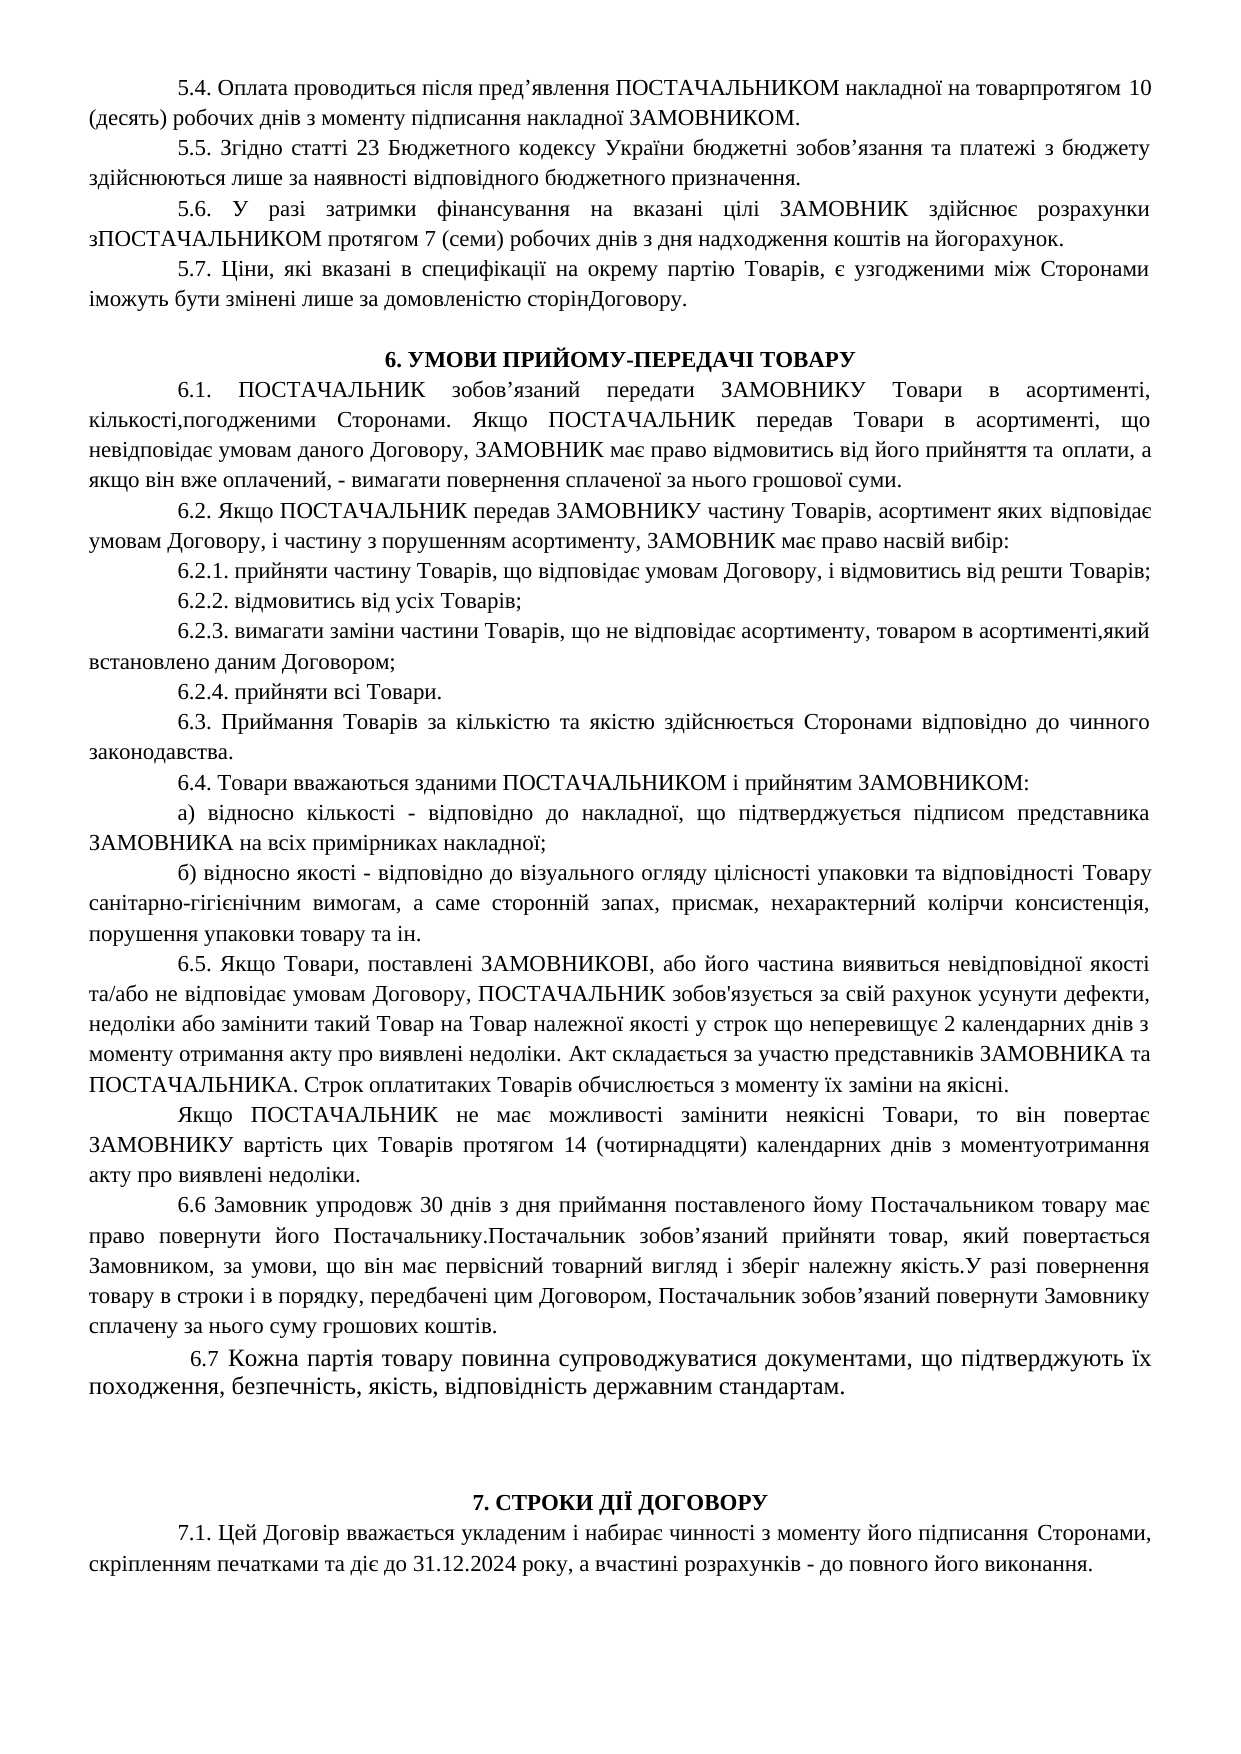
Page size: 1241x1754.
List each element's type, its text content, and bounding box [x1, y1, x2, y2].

text 6.2.4. прийняти всі Товари. [89, 678, 1152, 704]
text 6.1. ПОСТАЧАЛЬНИК зобов’язаний передати ЗАМОВНИКУ Товари в асортименті, кількості,погодженими Сторонами. Якщо ПОСТАЧАЛЬНИК передав Товари в асортименті, що невідповідає умовам даного Договору, ЗАМОВНИК має право відмовитись від його прийняття та оплати, а якщо він вже оплачений, - вимагати повернення сплаченої за нього грошової суми. [89, 376, 1152, 493]
text 6.5. Якщо Товари, поставлені ЗАМОВНИКОВІ, або його частина виявиться невідповідної якості та/або не відповідає умовам Договору, ПОСТАЧАЛЬНИК зобов'язується за свій рахунок усунути дефекти, недоліки або замінити такий Товар на Товар належної якості у строк що неперевищує 2 календарних днів з моменту отримання акту про виявлені недоліки. Акт складається за участю представників ЗАМОВНИКА та ПОСТАЧАЛЬНИКА. Строк оплатитаких Товарів обчислюється з моменту їх заміни на якісні. [89, 950, 1152, 1097]
text 5.4. Оплата проводиться після пред’явлення ПОСТАЧАЛЬНИКОМ накладної на товарпротягом 10 (десять) робочих днів з моменту підписання накладної ЗАМОВНИКОМ. [89, 74, 1152, 130]
text 6.2.1. прийняти частину Товарів, що відповідає умовам Договору, і відмовитись від решти Товарів; [89, 557, 1152, 583]
text 6.6 Замовник упродовж 30 днів з дня приймання поставленого йому Постачальником товару має право повернути його Постачальнику.Постачальник зобов’язаний прийняти товар, який повертається Замовником, за умови, що він має первісний товарний вигляд і зберіг належну якість.У разі повернення товару в строки і в порядку, передбачені цим Договором, Постачальник зобов’язаний повернути Замовнику сплачену за нього суму грошових коштів. [89, 1192, 1152, 1339]
text 6.3. Приймання Товарів за кількістю та якістю здійснюється Сторонами відповідно до чинного законодавства. [89, 708, 1152, 765]
text 6.2.3. вимагати заміни частини Товарів, що не відповідає асортименту, товаром в асортименті,який встановлено даним Договором; [89, 618, 1152, 674]
text 5.5. Згідно статті 23 Бюджетного кодексу України бюджетні зобов’язання та платежі з бюджету здійснюються лише за наявності відповідного бюджетного призначення. [89, 134, 1152, 191]
text 6.7 Кожна партія товару повинна супроводжуватися документами, що підтверджують їх походження, безпечність, якість, відповідність державним стандартам. [89, 1343, 1153, 1400]
text 5.7. Ціни, які вказані в специфікації на окрему партію Товарів, є узгодженими між Сторонами іможуть бути змінені лише за домовленістю сторінДоговору. [89, 255, 1152, 312]
text 5.6. У разі затримки фінансування на вказані цілі ЗАМОВНИК здійснює розрахунки зПОСТАЧАЛЬНИКОМ протягом 7 (семи) робочих днів з дня надходження коштів на йогорахунок. [89, 195, 1152, 251]
text а) відносно кількості - відповідно до накладної, що підтверджується підписом представника ЗАМОВНИКА на всіх примірниках накладної; [89, 799, 1152, 855]
text 7.1. Цей Договір вважається укладеним і набирає чинності з моменту його підписання Сторонами, скріпленням печатками та діє до 31.12.2024 року, а вчастині розрахунків - до повного його виконання. [89, 1519, 1152, 1576]
text 7. СТРОКИ ДІЇ ДОГОВОРУ [89, 1489, 1152, 1516]
text б) відносно якості - відповідно до візуального огляду цілісності упаковки та відповідності Товару санітарно-гігієнічним вимогам, а саме сторонній запах, присмак, нехарактерний колірчи консистенція, порушення упаковки товару та ін. [89, 859, 1152, 946]
text 6.2.2. відмовитись від усіх Товарів; [89, 587, 1152, 614]
text Якщо ПОСТАЧАЛЬНИК не має можливості замінити неякісні Товари, то він повертає ЗАМОВНИКУ вартість цих Товарів протягом 14 (чотирнадцяти) календарних днів з моментуотримання акту про виявлені недоліки. [89, 1101, 1152, 1188]
text 6.2. Якщо ПОСТАЧАЛЬНИК передав ЗАМОВНИКУ частину Товарів, асортимент яких відповідає умовам Договору, і частину з порушенням асортименту, ЗАМОВНИК має право насвій вибір: [89, 497, 1152, 553]
text 6. УМОВИ ПРИЙОМУ-ПЕРЕДАЧІ ТОВАРУ [89, 346, 1152, 372]
text 6.4. Товари вважаються зданими ПОСТАЧАЛЬНИКОМ і прийнятим ЗАМОВНИКОМ: [89, 769, 1152, 795]
